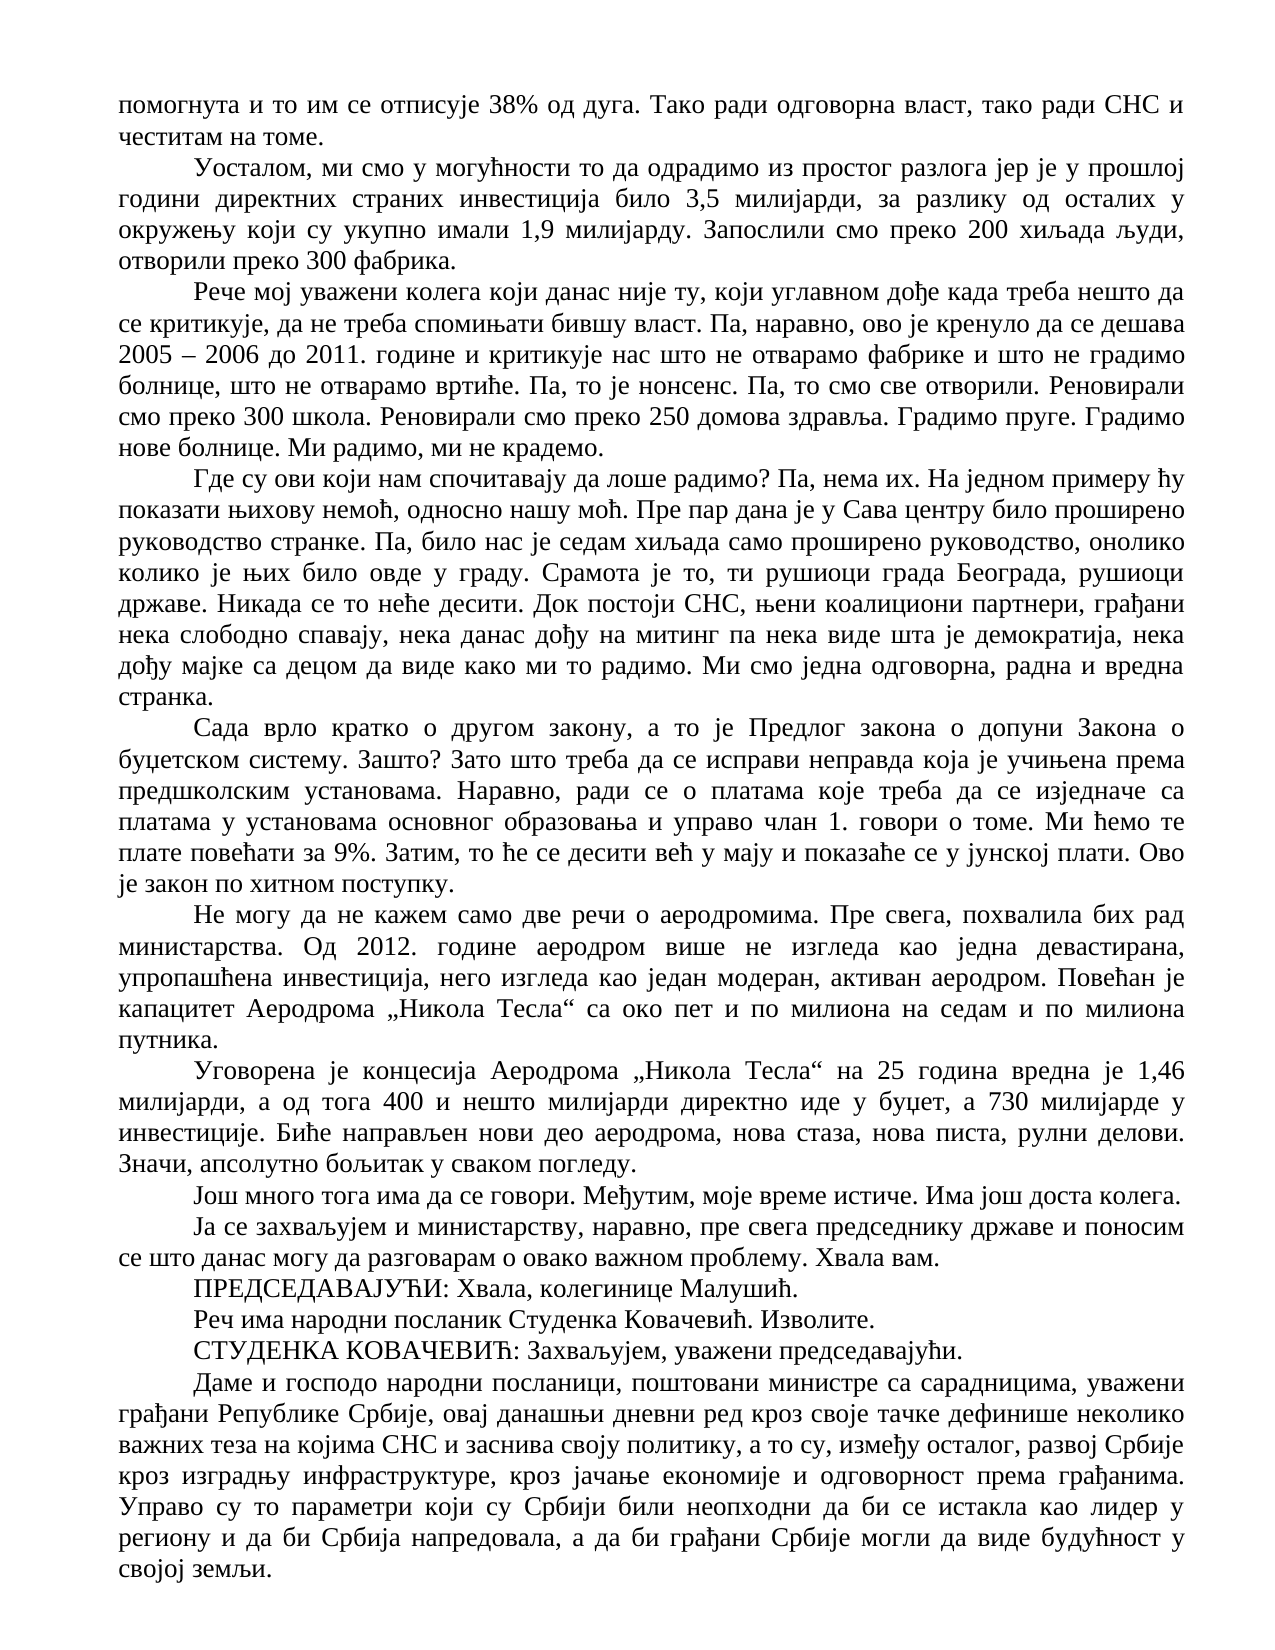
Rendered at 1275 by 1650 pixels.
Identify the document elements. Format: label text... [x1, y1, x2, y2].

text Где су ови који нам спочитавају да лоше радимо? Па, нема их. На једном примеру ћу показати њихову немоћ, односно нашу моћ. Пре пар дана је у Сава центру било проширено руководство странке. Па, било нас је седам хиљада само проширено руководство, онолико колико је њих било овде у граду. Срамота је то, ти рушиоци града Београда, рушиоци државе. Никада се то неће десити. Док постоји СНС, њени коалициони партнери, грађани нека слободно спавају, нека данас дођу на митинг па нека виде шта је демократија, нека дођу мајке са децом да виде како ми то радимо. Ми смо једна одговорна, радна и вредна странка. [118, 462, 1186, 712]
text ПРЕДСЕДАВАЈУЋИ: Хвала, колегинице Малушић. [118, 1272, 1186, 1303]
text Још много тога има да се говори. Међутим, моје време истиче. Има још доста колега. [118, 1179, 1186, 1210]
text Ја се захваљујем и министарству, наравно, пре свега председнику државе и поносим се што данас могу да разговарам о овако важном проблему. Хвала вам. [118, 1210, 1186, 1272]
text Не могу да не кажем само две речи о аеродромима. Пре свега, похвалила бих рад министарства. Од 2012. године аеродром више не изгледа као једна девастирана, упропашћена инвестиција, него изгледа као један модеран, активан аеродром. Повећан је капацитет Аеродрома „Никола Тесла“ са око пет и по милиона на седам и по милиона путника. [118, 898, 1186, 1054]
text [118, 89, 1186, 151]
text Уговорена је концесија Аеродрома „Никола Тесла“ на 25 година вредна је 1,46 милијарди, а од тога 400 и нешто милијарди директно иде у буџет, а 730 милијарде у инвестиције. Биће направљен нови део аеродрома, нова стаза, нова писта, рулни делови. Значи, апсолутно бољитак у сваком погледу. [118, 1054, 1186, 1179]
text Реч има народни посланик Студенка Ковачевић. Изволите. [118, 1303, 1186, 1334]
text СТУДЕНКА КОВАЧЕВИЋ: Захваљујем, уважени председавајући. [118, 1334, 1186, 1366]
text Рече мој уважени колега који данас није ту, који углавном дође када треба нешто да се критикује, да не треба спомињати бившу власт. Па, наравно, ово је кренуло да се дешава 2005 – 2006 до 2011. године и критикује нас што не отварамо фабрике и што не градимо болнице, што не отварамо вртиће. Па, то је нонсенс. Па, то смо све отворили. Реновирали смо преко 300 школа. Реновирали смо преко 250 домова здравља. Градимо пруге. Градимо нове болнице. Ми радимо, ми не крадемо. [118, 276, 1186, 462]
text Даме и господо народни посланици, поштовани министре са сарадницима, уважени грађани Републике Србије, овај данашњи дневни ред кроз своје тачке дефинише неколико важних теза на којима СНС и заснива своју политику, а то су, између осталог, развој Србије кроз изградњу инфраструктуре, кроз јачање економије и одговорност према грађанима. Управо су то параметри који су Србији били неопходни да би се истакла као лидер у региону и да би Србија напредовала, а да би грађани Србије могли да виде будућност у својој земљи. [118, 1366, 1186, 1584]
text Уосталом, ми смо у могућности то да одрадимо из простог разлога јер је у прошлој години директних страних инвестиција било 3,5 милијарди, за разлику од осталих у окружењу који су укупно имали 1,9 милијарду. Запослили смо преко 200 хиљада људи, отворили преко 300 фабрика. [118, 151, 1186, 276]
text Сада врло кратко о другом закону, а то је Предлог закона о допуни Закона о буџетском систему. Зашто? Зато што треба да се исправи неправда која је учињена према предшколским установама. Наравно, ради се о платама које треба да се изједначе са платама у установама основног образовања и управо члан 1. говори о томе. Ми ћемо те плате повећати за 9%. Затим, то ће се десити већ у мају и показаће се у јунској плати. Ово је закон по хитном поступку. [118, 712, 1186, 898]
